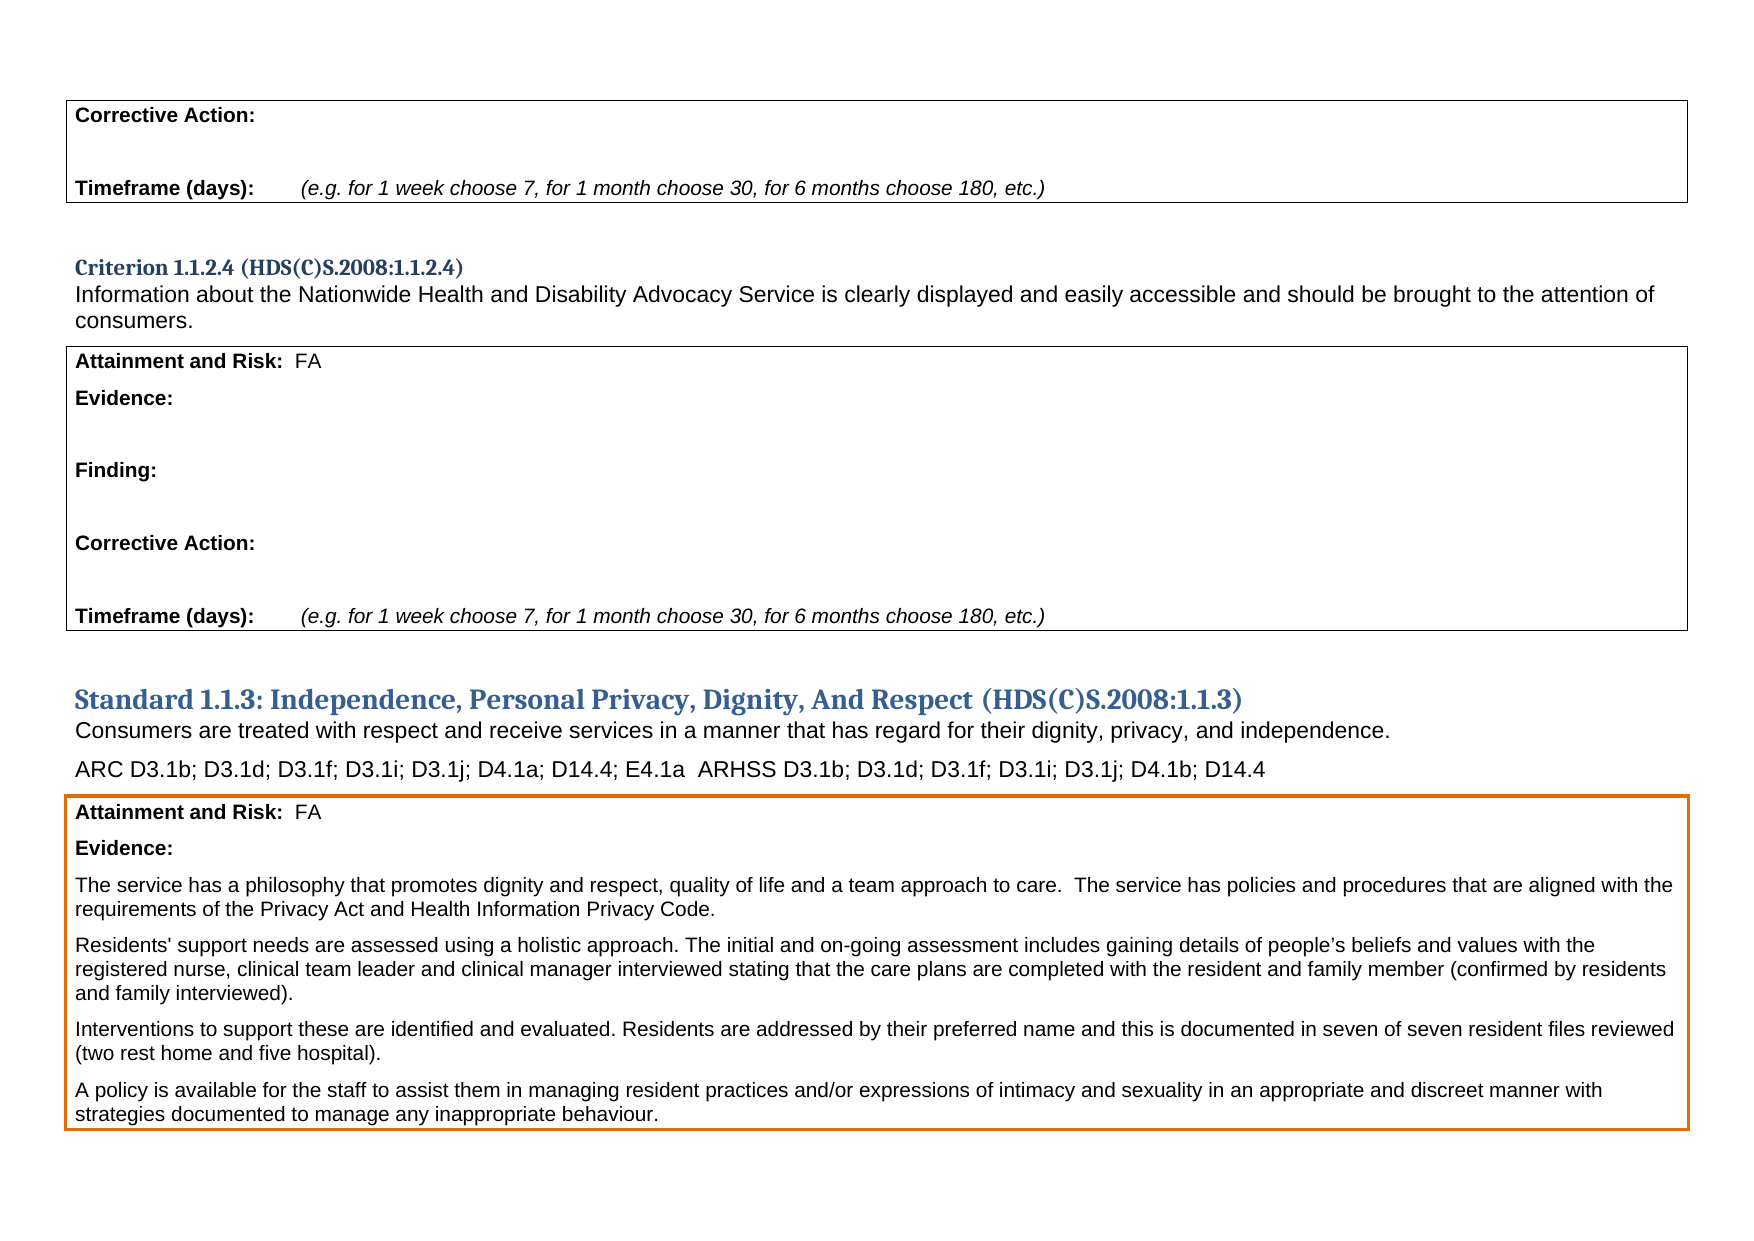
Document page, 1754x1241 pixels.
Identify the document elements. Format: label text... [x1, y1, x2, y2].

text Residents' support needs are assessed using a holistic approach. The initial and on-going assessment includes gaining details of people’s beliefs and values with the registered nurse, clinical team leader and clinical manager interviewed stating that the care plans are completed with the resident and family member (confirmed by residents and family interviewed). [67, 928, 1687, 1005]
text Corrective Action: [67, 101, 1687, 127]
text Evidence: [67, 383, 1687, 409]
text Attainment and Risk: FA [67, 798, 1687, 823]
text Interventions to support these are identified and evaluated. Residents are addressed by their preferred name and this is documented in seven of seven resident files reviewed (two rest home and five hospital). [67, 1012, 1687, 1065]
subtitle Standard 1.1.3: Independence, Personal Privacy, Dignity, And Respect (HDS(C)S.2008:1.1.3) [75, 683, 1679, 717]
text Evidence: [67, 831, 1687, 860]
text Consumers are treated with respect and receive services in a manner that has regard for their dignity, privacy, and independence. [75, 717, 1679, 743]
text Information about the Nationwide Health and Disability Advocacy Service is clearly displayed and easily accessible and should be brought to the attention of consumers. [75, 281, 1679, 334]
text The service has a philosophy that promotes dignity and respect, quality of life and a team approach to care. The service has policies and procedures that are aligned with the requirements of the Privacy Act and Health Information Privacy Code. [67, 867, 1687, 920]
text Corrective Action: [67, 528, 1687, 555]
text A policy is available for the staff to assist them in managing resident practices and/or expressions of intimacy and sexuality in an appropriate and discreet manner with strategies documented to manage any inappropriate behaviour. [67, 1072, 1687, 1128]
text ARC D3.1b; D3.1d; D3.1f; D3.1i; D3.1j; D4.1a; D14.4; E4.1a ARHSS D3.1b; D3.1d; D3.1f; D3.1i; D3.1j; D4.1b; D14.4 [75, 756, 1679, 782]
text Timeframe (days): (e.g. for 1 week choose 7, for 1 month choose 30, for 6 months choose 180, etc.) [67, 173, 1687, 202]
subtitle Criterion 1.1.2.4 (HDS(C)S.2008:1.1.2.4) [75, 255, 1679, 281]
text Attainment and Risk: FA [67, 347, 1687, 373]
text Timeframe (days): (e.g. for 1 week choose 7, for 1 month choose 30, for 6 months choose 180, etc.) [67, 601, 1687, 630]
text Finding: [67, 456, 1687, 482]
